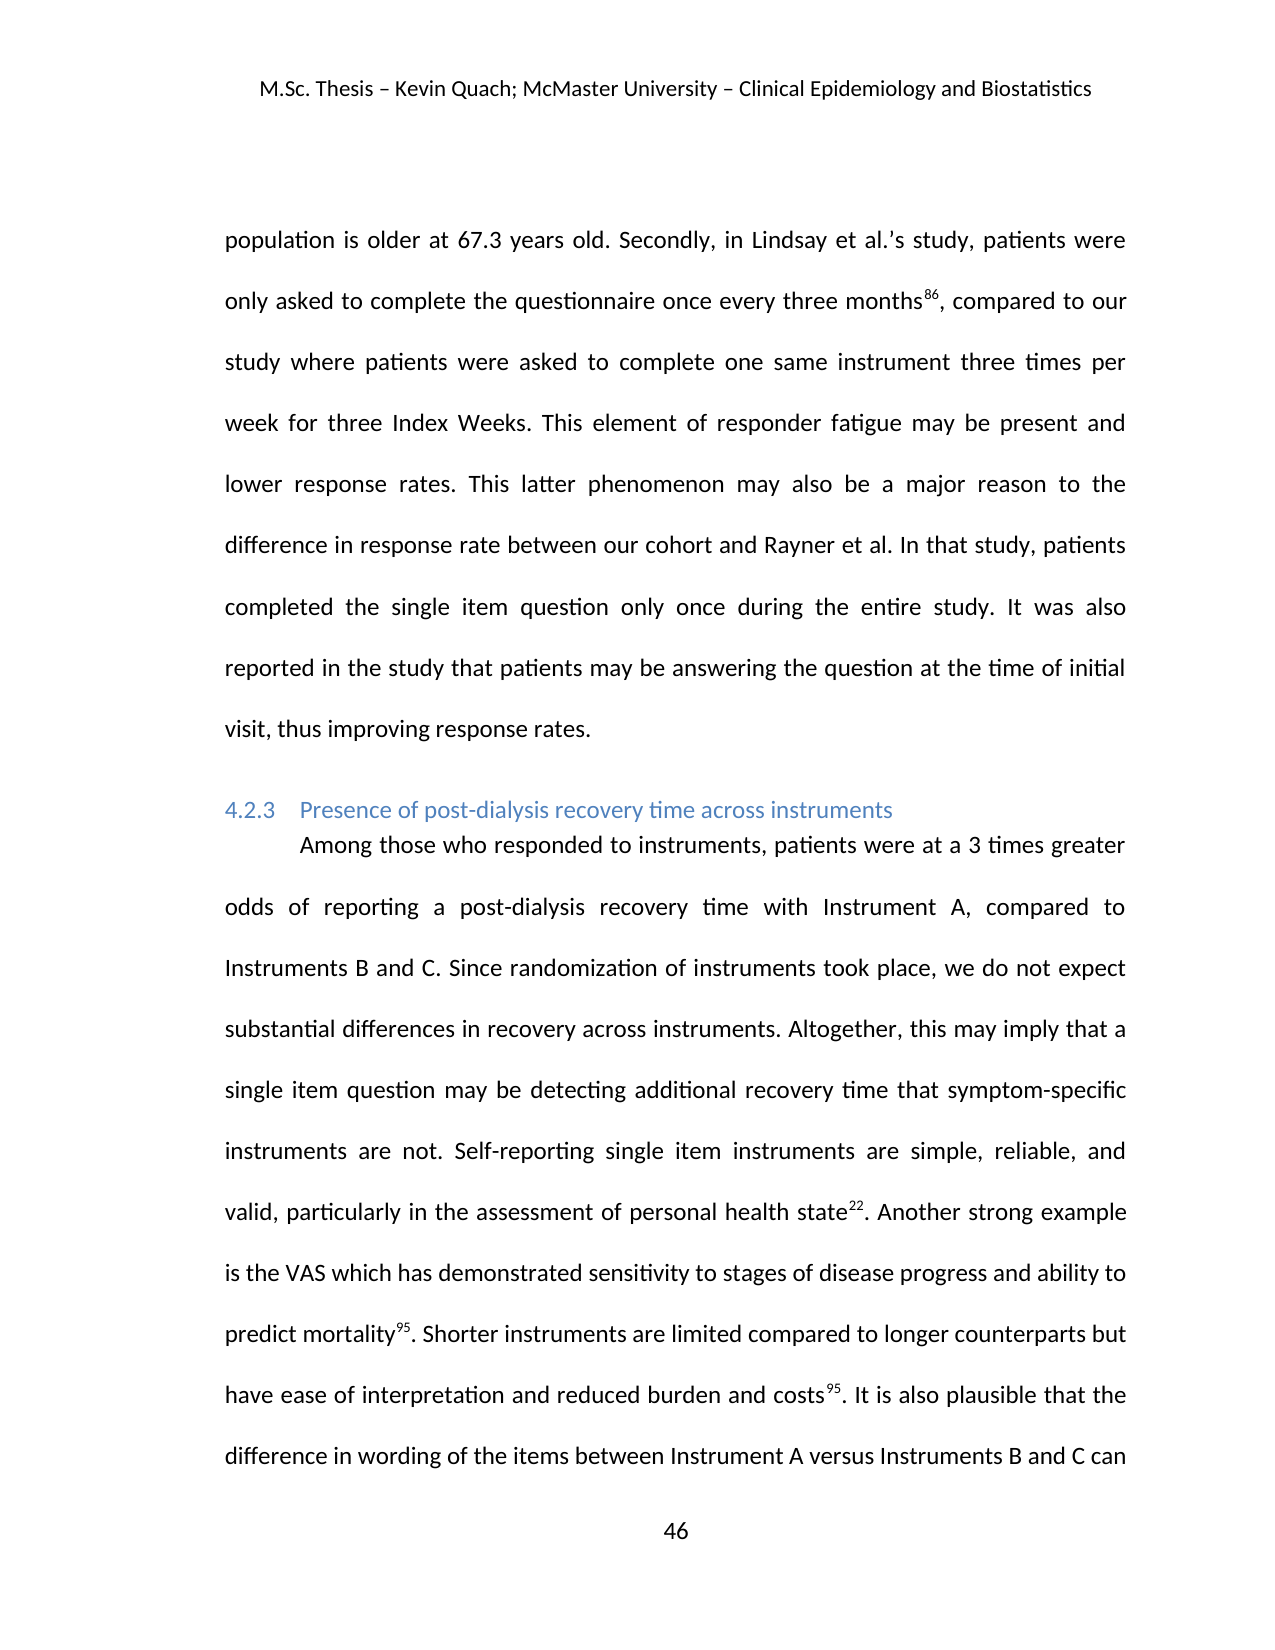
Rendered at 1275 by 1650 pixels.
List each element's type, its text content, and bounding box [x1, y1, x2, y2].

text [224, 830, 1127, 1471]
subtitle Presence of post-dialysis recovery time across instruments [224, 795, 1127, 825]
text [224, 224, 1127, 743]
